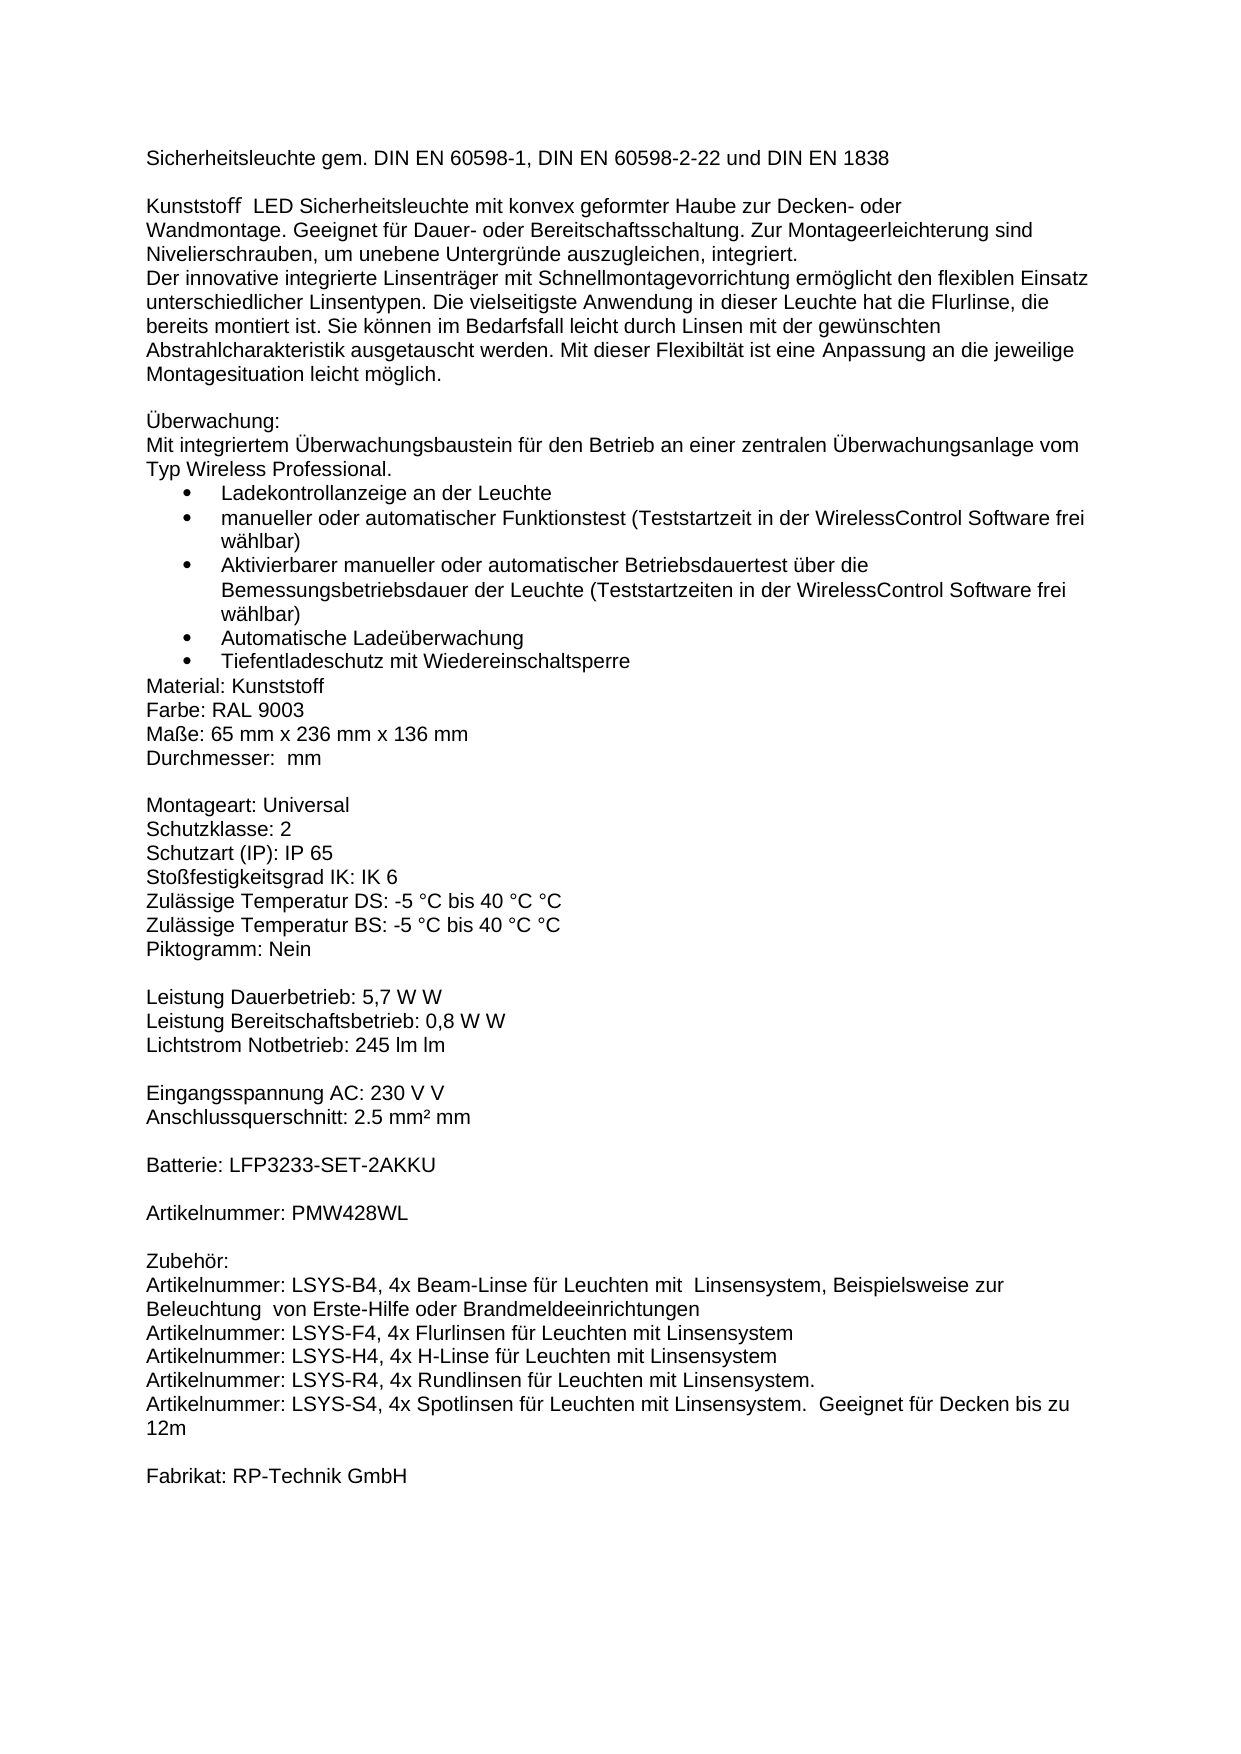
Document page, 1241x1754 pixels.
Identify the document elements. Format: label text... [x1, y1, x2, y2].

text Sicherheitsleuchte gem. DIN EN 60598-1, DIN EN 60598-2-22 und DIN EN 1838Kunststoﬀ LED Sicherheitsleuchte mit konvex geformter Haube zur Decken- oder Wandmontage. Geeignet für Dauer- oder Bereitschaftsschaltung. Zur Montageerleichterung sind Nivelierschrauben, um unebene Untergründe auszugleichen, integriert. Der innovative integrierte Linsenträger mit Schnellmontagevorrichtung ermöglicht den flexiblen Einsatz unterschiedlicher Linsentypen. Die vielseitigste Anwendung in dieser Leuchte hat die Flurlinse, die bereits montiert ist. Sie können im Bedarfsfall leicht durch Linsen mit der gewünschten Abstrahlcharakteristik ausgetauscht werden. Mit dieser Flexibiltät ist eine Anpassung an die jeweilige Montagesituation leicht möglich. [146, 146, 1094, 385]
text Durchmesser: mm [146, 745, 1094, 769]
text Artikelnummer: LSYS-B4, 4x Beam-Linse für Leuchten mit Linsensystem, Beispielsweise zur Beleuchtung von Erste-Hilfe oder Brandmeldeeinrichtungen [146, 1272, 1094, 1320]
list Tiefentladeschutz mit Wiedereinschaltsperre [183, 649, 1094, 673]
text Anschlussquerschnitt: 2.5 mm² mm [146, 1105, 1094, 1129]
text Artikelnummer: LSYS-H4, 4x H-Linse für Leuchten mit Linsensystem [146, 1344, 1094, 1368]
text Maße: 65 mm x 236 mm x 136 mm [146, 721, 1094, 745]
text Piktogramm: Nein [146, 937, 1094, 961]
text Artikelnummer: LSYS-R4, 4x Rundlinsen für Leuchten mit Linsensystem. [146, 1368, 1094, 1392]
text Schutzart (IP): IP 65 [146, 841, 1094, 865]
text Farbe: RAL 9003 [146, 697, 1094, 721]
text Stoßfestigkeitsgrad IK: IK 6 [146, 865, 1094, 889]
text Zulässige Temperatur BS: -5 °C bis 40 °C °C [146, 913, 1094, 937]
text Artikelnummer: LSYS-F4, 4x Flurlinsen für Leuchten mit Linsensystem [146, 1320, 1094, 1344]
text Artikelnummer: PMW428WL [146, 1201, 1094, 1224]
text Artikelnummer: LSYS-S4, 4x Spotlinsen für Leuchten mit Linsensystem. Geeignet für Decken bis zu 12m [146, 1392, 1094, 1440]
text Fabrikat: RP-Technik GmbH [146, 1464, 1094, 1488]
text Leistung Bereitschaftsbetrieb: 0,8 W W [146, 1009, 1094, 1033]
text Zubehör: [146, 1248, 1094, 1272]
text Schutzklasse: 2 [146, 817, 1094, 841]
list Ladekontrollanzeige an der Leuchte [183, 481, 1094, 505]
text Überwachung: [146, 409, 1094, 433]
list Automatische Ladeüberwachung [183, 625, 1094, 649]
text Lichtstrom Notbetrieb: 245 lm lm [146, 1033, 1094, 1057]
text Batterie: LFP3233-SET-2AKKU [146, 1153, 1094, 1177]
text Leistung Dauerbetrieb: 5,7 W W [146, 985, 1094, 1009]
text Eingangsspannung AC: 230 V V [146, 1081, 1094, 1105]
text Montageart: Universal [146, 793, 1094, 817]
text Material: Kunststoff [146, 673, 1094, 697]
text Mit integriertem Überwachungsbaustein für den Betrieb an einer zentralen Überwachungsanlage vom Typ Wireless Professional. [146, 433, 1094, 481]
list manueller oder automatischer Funktionstest (Teststartzeit in der WirelessControl Software frei wählbar) [183, 505, 1094, 553]
text Zulässige Temperatur DS: -5 °C bis 40 °C °C [146, 889, 1094, 913]
list Aktivierbarer manueller oder automatischer Betriebsdauertest über die Bemessungsbetriebsdauer der Leuchte (Teststartzeiten in der WirelessControl Software frei wählbar) [183, 553, 1094, 625]
